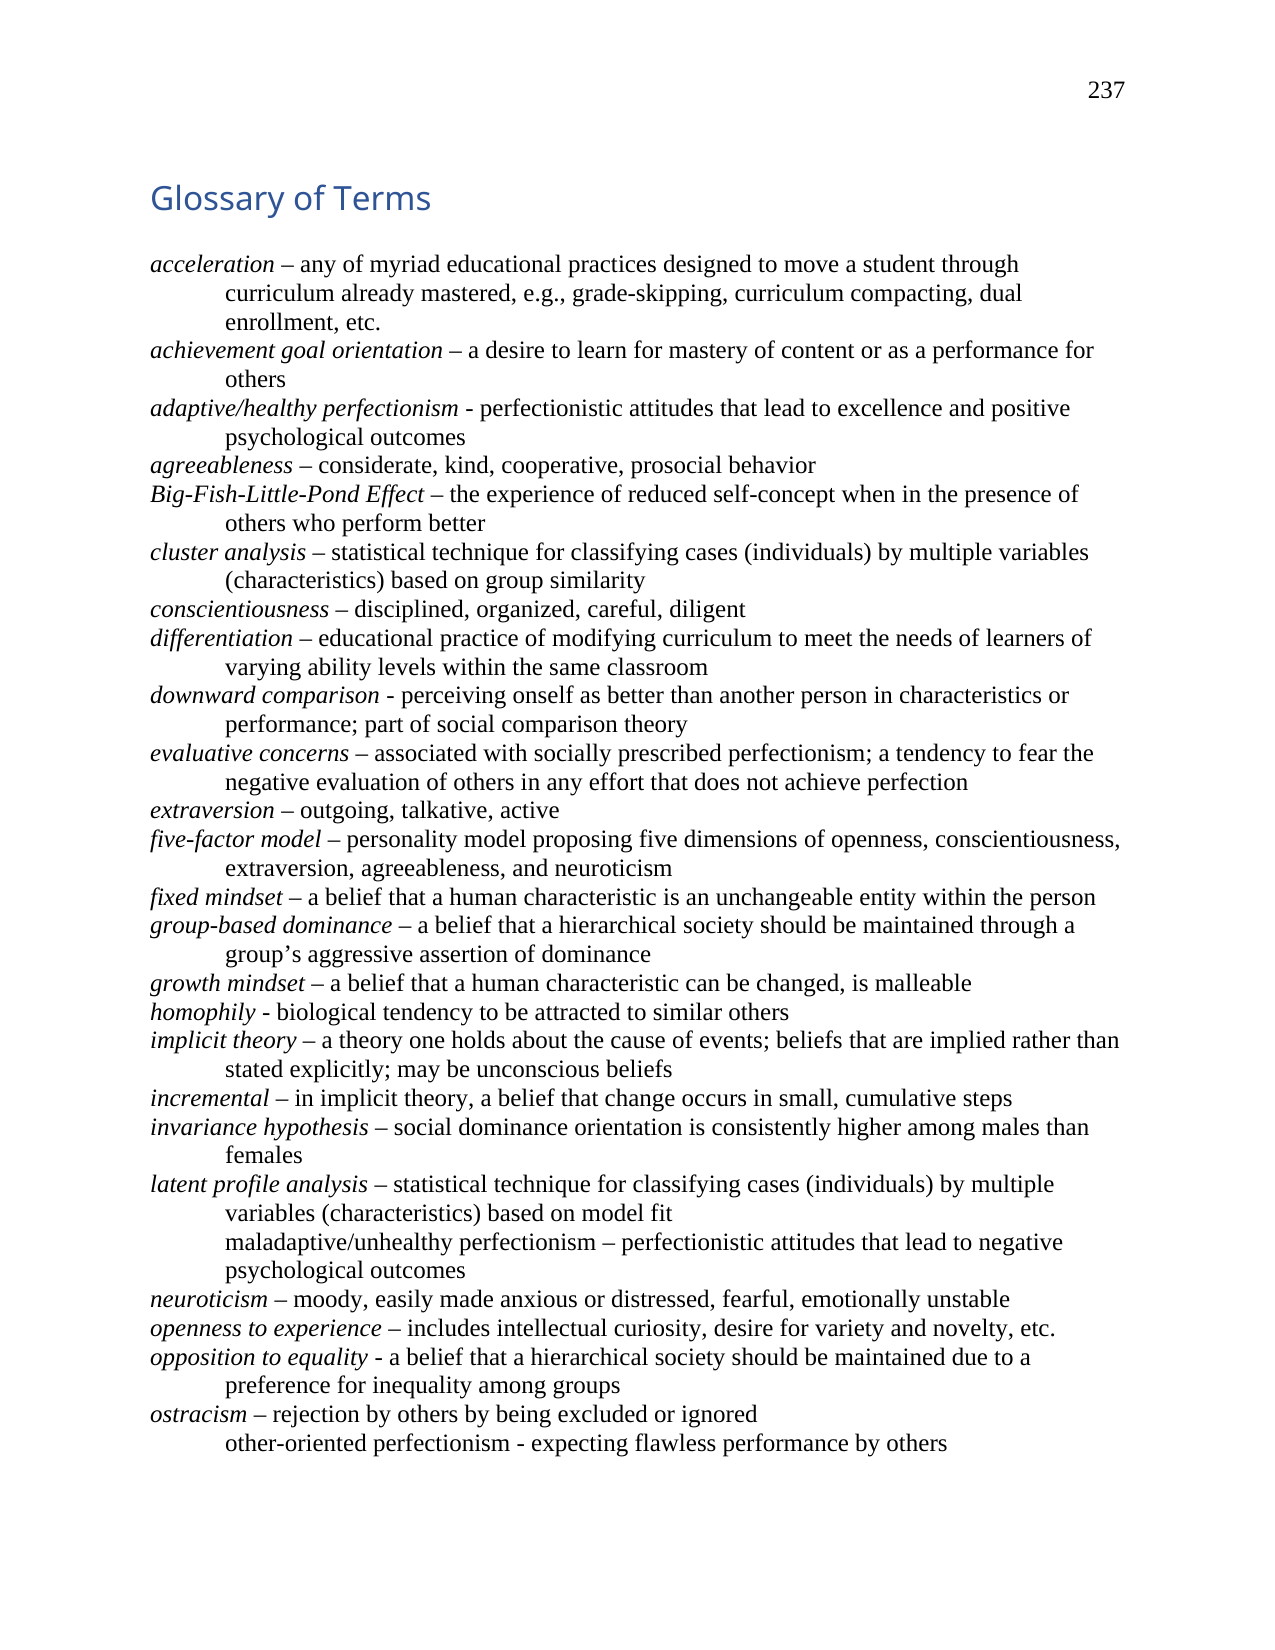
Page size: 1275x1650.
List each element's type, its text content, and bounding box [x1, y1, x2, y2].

text achievement goal orientation – a desire to learn for mastery of content or as a performance for others [150, 335, 1125, 393]
text conscientiousness – disciplined, organized, careful, diligent [150, 594, 1125, 623]
text implicit theory – a theory one holds about the cause of events; beliefs that are implied rather than stated explicitly; may be unconscious beliefs [150, 1025, 1125, 1083]
text agreeableness – considerate, kind, cooperative, prosocial behavior [150, 450, 1125, 479]
text downward comparison - perceiving onself as better than another person in characteristics or performance; part of social comparison theory [150, 680, 1125, 738]
text openness to experience – includes intellectual curiosity, desire for variety and novelty, etc. [150, 1313, 1125, 1342]
text neuroticism – moody, easily made anxious or distressed, fearful, emotionally unstable [150, 1284, 1125, 1313]
text extraversion – outgoing, talkative, active [150, 795, 1125, 824]
text homophily - biological tendency to be attracted to similar others [150, 997, 1125, 1025]
text incremental – in implicit theory, a belief that change occurs in small, cumulative steps [150, 1083, 1125, 1112]
text latent profile analysis – statistical technique for classifying cases (individuals) by multiple variables (characteristics) based on model fit [150, 1169, 1125, 1227]
text growth mindset – a belief that a human characteristic can be changed, is malleable [150, 968, 1125, 997]
text cluster analysis – statistical technique for classifying cases (individuals) by multiple variables (characteristics) based on group similarity [150, 537, 1125, 594]
text opposition to equality - a belief that a hierarchical society should be maintained due to a preference for inequality among groups [150, 1342, 1125, 1399]
text five-factor model – personality model proposing five dimensions of openness, conscientiousness, extraversion, agreeableness, and neuroticism [150, 824, 1125, 882]
text group-based dominance – a belief that a hierarchical society should be maintained through a group’s aggressive assertion of dominance [150, 910, 1125, 968]
text evaluative concerns – associated with socially prescribed perfectionism; a tendency to fear the negative evaluation of others in any effort that does not achieve perfection [150, 738, 1125, 795]
text fixed mindset – a belief that a human characteristic is an unchangeable entity within the person [150, 882, 1125, 910]
subtitle Glossary of Terms [150, 175, 1125, 220]
text other-oriented perfectionism - expecting flawless performance by others [150, 1428, 1125, 1457]
text differentiation – educational practice of modifying curriculum to meet the needs of learners of varying ability levels within the same classroom [150, 623, 1125, 680]
text acceleration – any of myriad educational practices designed to move a student through curriculum already mastered, e.g., grade-skipping, curriculum compacting, dual enrollment, etc. [150, 249, 1125, 335]
text invariance hypothesis – social dominance orientation is consistently higher among males than females [150, 1112, 1125, 1169]
text adaptive/healthy perfectionism - perfectionistic attitudes that lead to excellence and positive psychological outcomes [150, 393, 1125, 450]
text ostracism – rejection by others by being excluded or ignored [150, 1399, 1125, 1428]
text maladaptive/unhealthy perfectionism – perfectionistic attitudes that lead to negative psychological outcomes [150, 1227, 1125, 1284]
text Big-Fish-Little-Pond Effect – the experience of reduced self-concept when in the presence of others who perform better [150, 479, 1125, 537]
